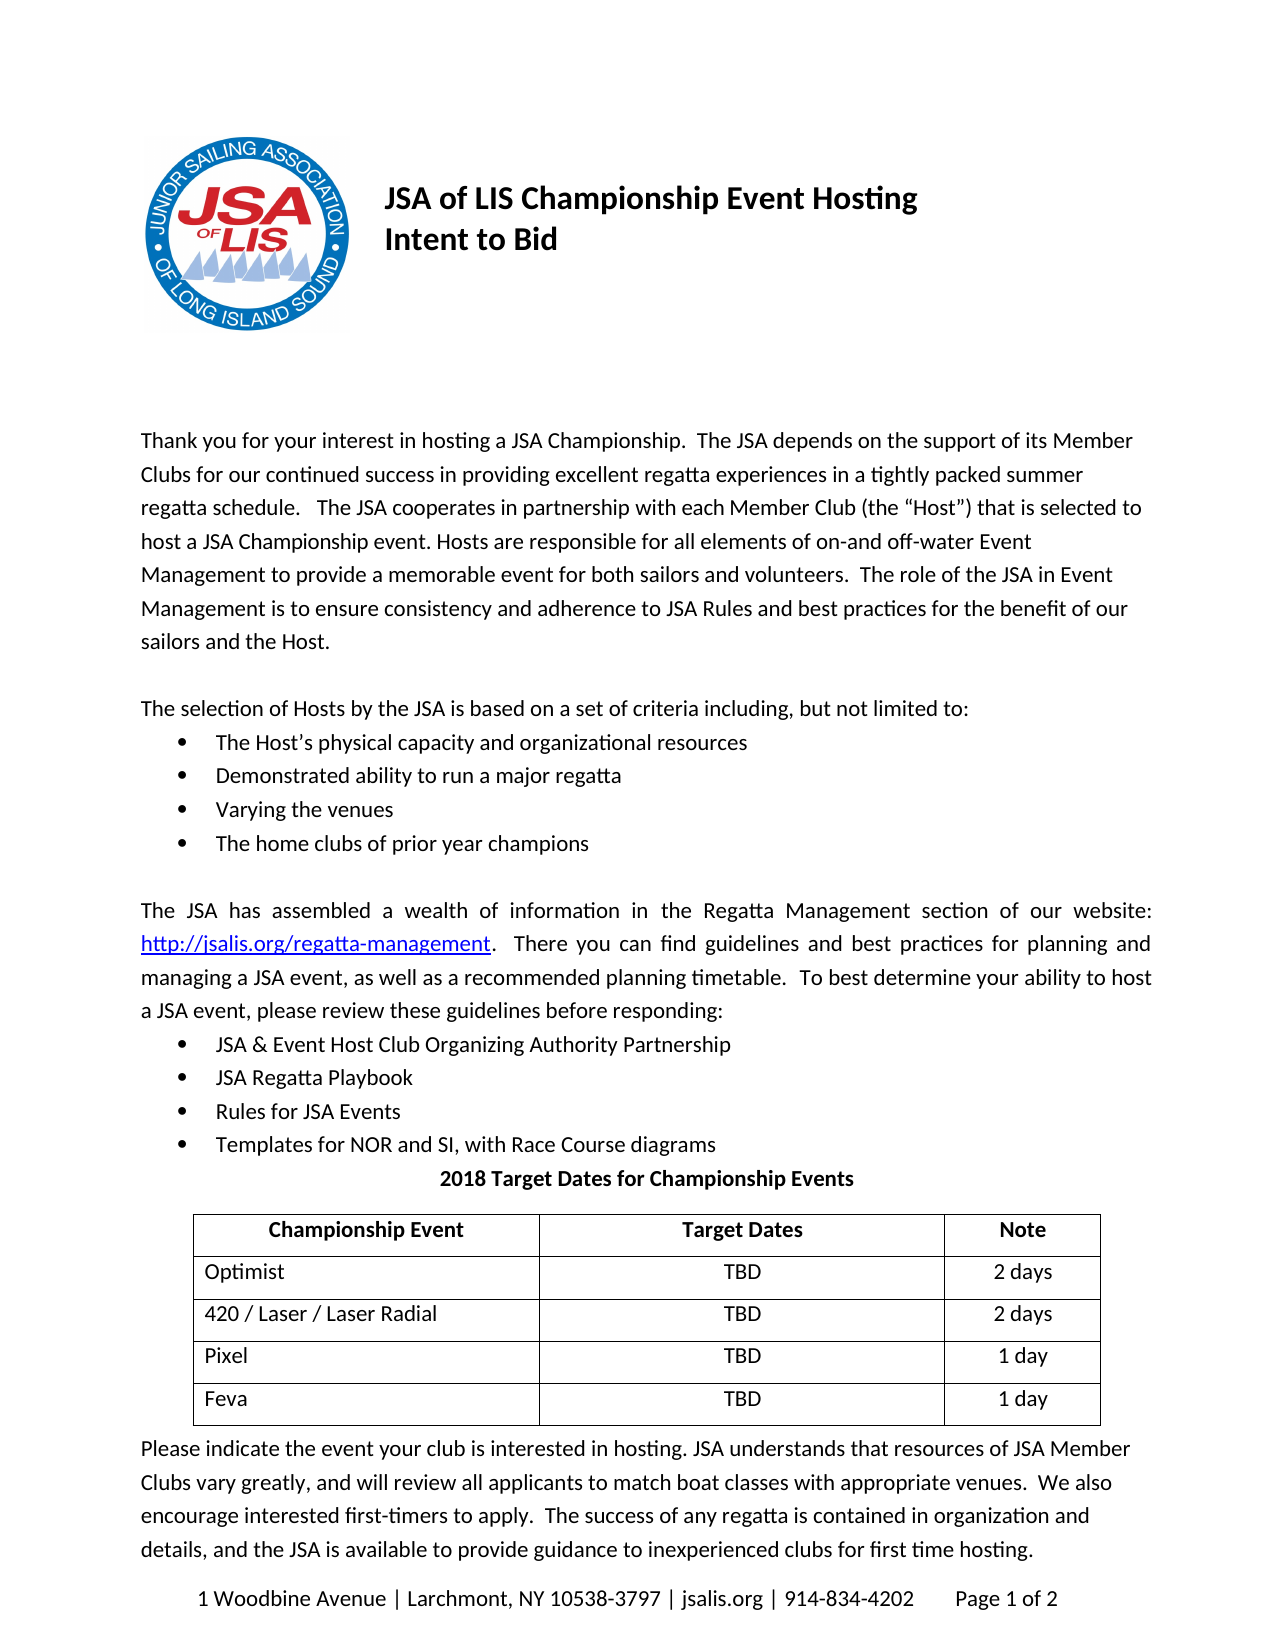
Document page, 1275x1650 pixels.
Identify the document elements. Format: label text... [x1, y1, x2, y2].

table_cell 1 day [945, 1384, 1100, 1425]
list Varying the venues [178, 795, 1153, 823]
list Templates for NOR and SI, with Race Course diagrams [178, 1131, 1153, 1159]
list Demonstrated ability to run a major regatta [178, 762, 1153, 790]
text Please indicate the event your club is interested in hosting. JSA understands that resources of JSA Member Clubs vary greatly, and will review all applicants to match boat classes with appropriate venues. We also encourage interested first-timers to apply. The success of any regatta is contained in organization and details, and the JSA is available to provide guidance to inexperienced clubs for first time hosting. [141, 1237, 1153, 1563]
text JSA of LIS Championship Event Hosting [384, 177, 1153, 217]
text The selection of Hosts by the JSA is based on a set of criteria including, but not limited to: [141, 694, 1153, 723]
text Thank you for your interest in hosting a JSA Championship. The JSA depends on the support of its Member Clubs for our continued success in providing excellent regatta experiences in a tightly packed summer regatta schedule. The JSA cooperates in partnership with each Member Club (the “Host”) that is selected to host a JSA Championship event. Hosts are responsible for all elements of on-and off-water Event Management to provide a memorable event for both sailors and volunteers. The role of the JSA in Event Management is to ensure consistency and adherence to JSA Rules and best practices for the benefit of our sailors and the Host. [141, 426, 1153, 656]
list JSA & Event Host Club Organizing Authority Partnership [178, 1030, 1153, 1058]
list Rules for JSA Events [178, 1097, 1153, 1125]
table_cell Pixel [194, 1342, 539, 1383]
table_cell TBD [540, 1384, 944, 1425]
list The Host’s physical capacity and organizational resources [178, 728, 1153, 756]
table_header Championship Event [194, 1215, 539, 1256]
table_cell 2 days [945, 1300, 1100, 1341]
table_cell TBD [540, 1300, 944, 1341]
table_cell TBD [540, 1342, 944, 1383]
list JSA Regatta Playbook [178, 1063, 1153, 1092]
table_cell 2 days [945, 1257, 1100, 1298]
table_cell Feva [194, 1384, 539, 1425]
table_cell TBD [540, 1257, 944, 1298]
text Intent to Bid [384, 217, 1153, 258]
picture [143, 136, 350, 333]
text The JSA has assembled a wealth of information in the Regatta Management section of our website: http://jsalis.org/regatta-management. There you can find guidelines and best practices for planning and managing a JSA event, as well as a recommended planning timetable. To best determine your ability to host a JSA event, please review these guidelines before responding: [141, 896, 1153, 1024]
table_header Note [945, 1215, 1100, 1256]
table_cell 420 / Laser / Laser Radial [194, 1300, 539, 1341]
table_header Target Dates [540, 1215, 944, 1256]
text 2018 Target Dates for Championship Events [141, 1164, 1153, 1192]
list The home clubs of prior year champions [178, 829, 1153, 857]
table_cell 1 day [945, 1342, 1100, 1383]
table_cell Optimist [194, 1257, 539, 1298]
